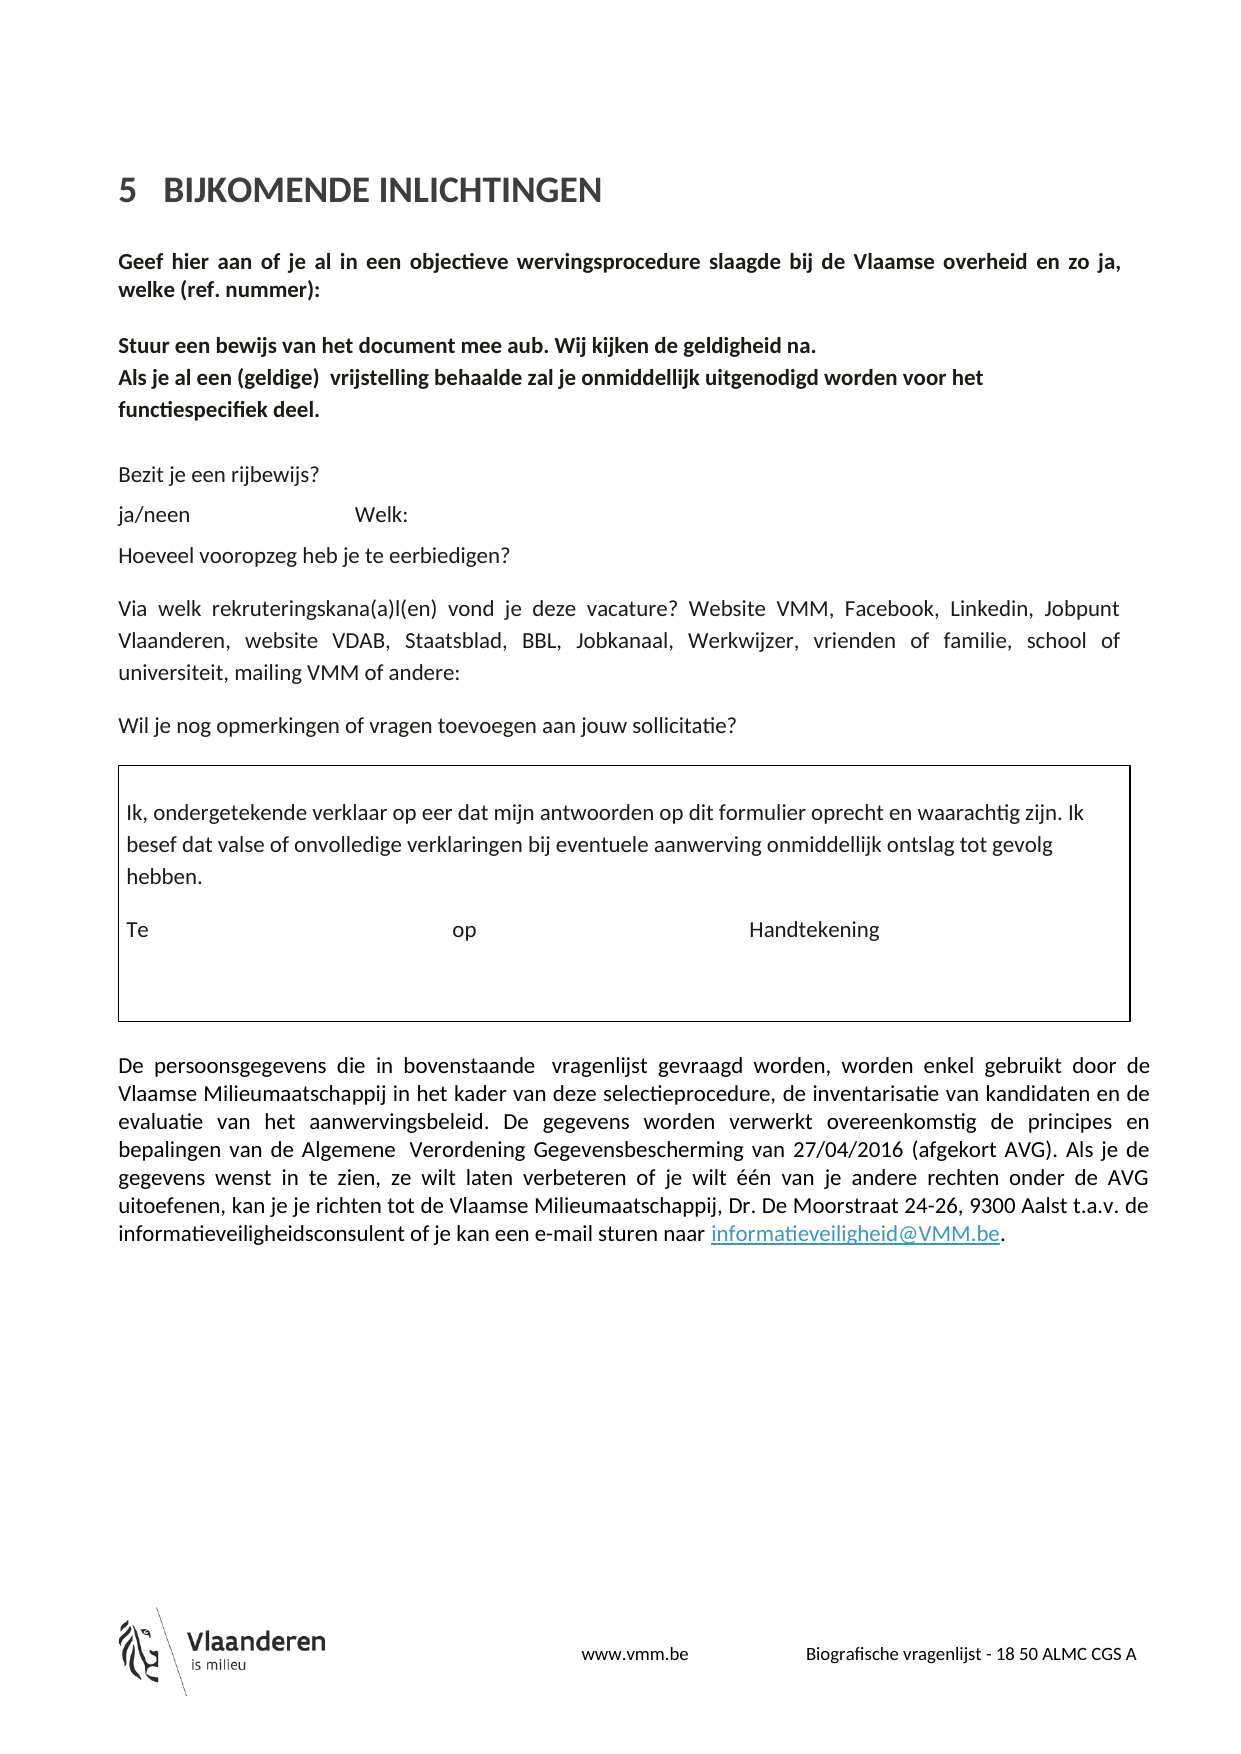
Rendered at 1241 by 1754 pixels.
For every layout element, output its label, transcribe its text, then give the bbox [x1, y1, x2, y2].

text functiespecifiek deel. [118, 396, 1152, 424]
text Via welk rekruteringskana(a)l(en) vond je deze vacature? Website VMM, Facebook, Linkedin, Jobpunt Vlaanderen, website VDAB, Staatsblad, BBL, Jobkanaal, Werkwijzer, vrienden of familie, school of universiteit, mailing VMM of andere: [118, 594, 1122, 686]
picture [118, 1607, 325, 1696]
subtitle BIJKOMENDE INLICHTINGEN [118, 166, 1152, 212]
text Hoeveel vooropzeg heb je te eerbiedigen? [118, 541, 1152, 569]
table_header Ik, ondergetekende verklaar op eer dat mijn antwoorden op dit formulier oprecht en waarachtig zijn. Ik besef dat valse of onvolledige verklaringen bij eventuele aanwerving onmiddellijk ontslag tot gevolg hebben. Te op Handtekening [119, 766, 1129, 1021]
text Als je al een (geldige) vrijstelling behaalde zal je onmiddellijk uitgenodigd worden voor het [118, 363, 1152, 391]
text Stuur een bewijs van het document mee aub. Wij kijken de geldigheid na. [118, 331, 1152, 359]
text Bezit je een rijbewijs? [118, 460, 1152, 488]
text Wil je nog opmerkingen of vragen toevoegen aan jouw sollicitatie? [118, 711, 1152, 739]
text De persoonsgegevens die in bovenstaande vragenlijst gevraagd worden, worden enkel gebruikt door de Vlaamse Milieumaatschappij in het kader van deze selectieprocedure, de inventarisatie van kandidaten en de evaluatie van het aanwervingsbeleid. De gegevens worden verwerkt overeenkomstig de principes en bepalingen van de Algemene Verordening Gegevensbescherming van 27/04/2016 (afgekort AVG). Als je de gegevens wenst in te zien, ze wilt laten verbeteren of je wilt één van je andere rechten onder de AVG uitoefenen, kan je je richten tot de Vlaamse Milieumaatschappij, Dr. De Moorstraat 24-26, 9300 Aalst t.a.v. de informatieveiligheidsconsulent of je kan een e-mail sturen naar informatieveiligheid@VMM.be. [118, 1051, 1152, 1247]
text ja/neen Welk: [118, 501, 1152, 528]
text Geef hier aan of je al in een objectieve wervingsprocedure slaagde bij de Vlaamse overheid en zo ja, welke (ref. nummer): [118, 247, 1122, 303]
